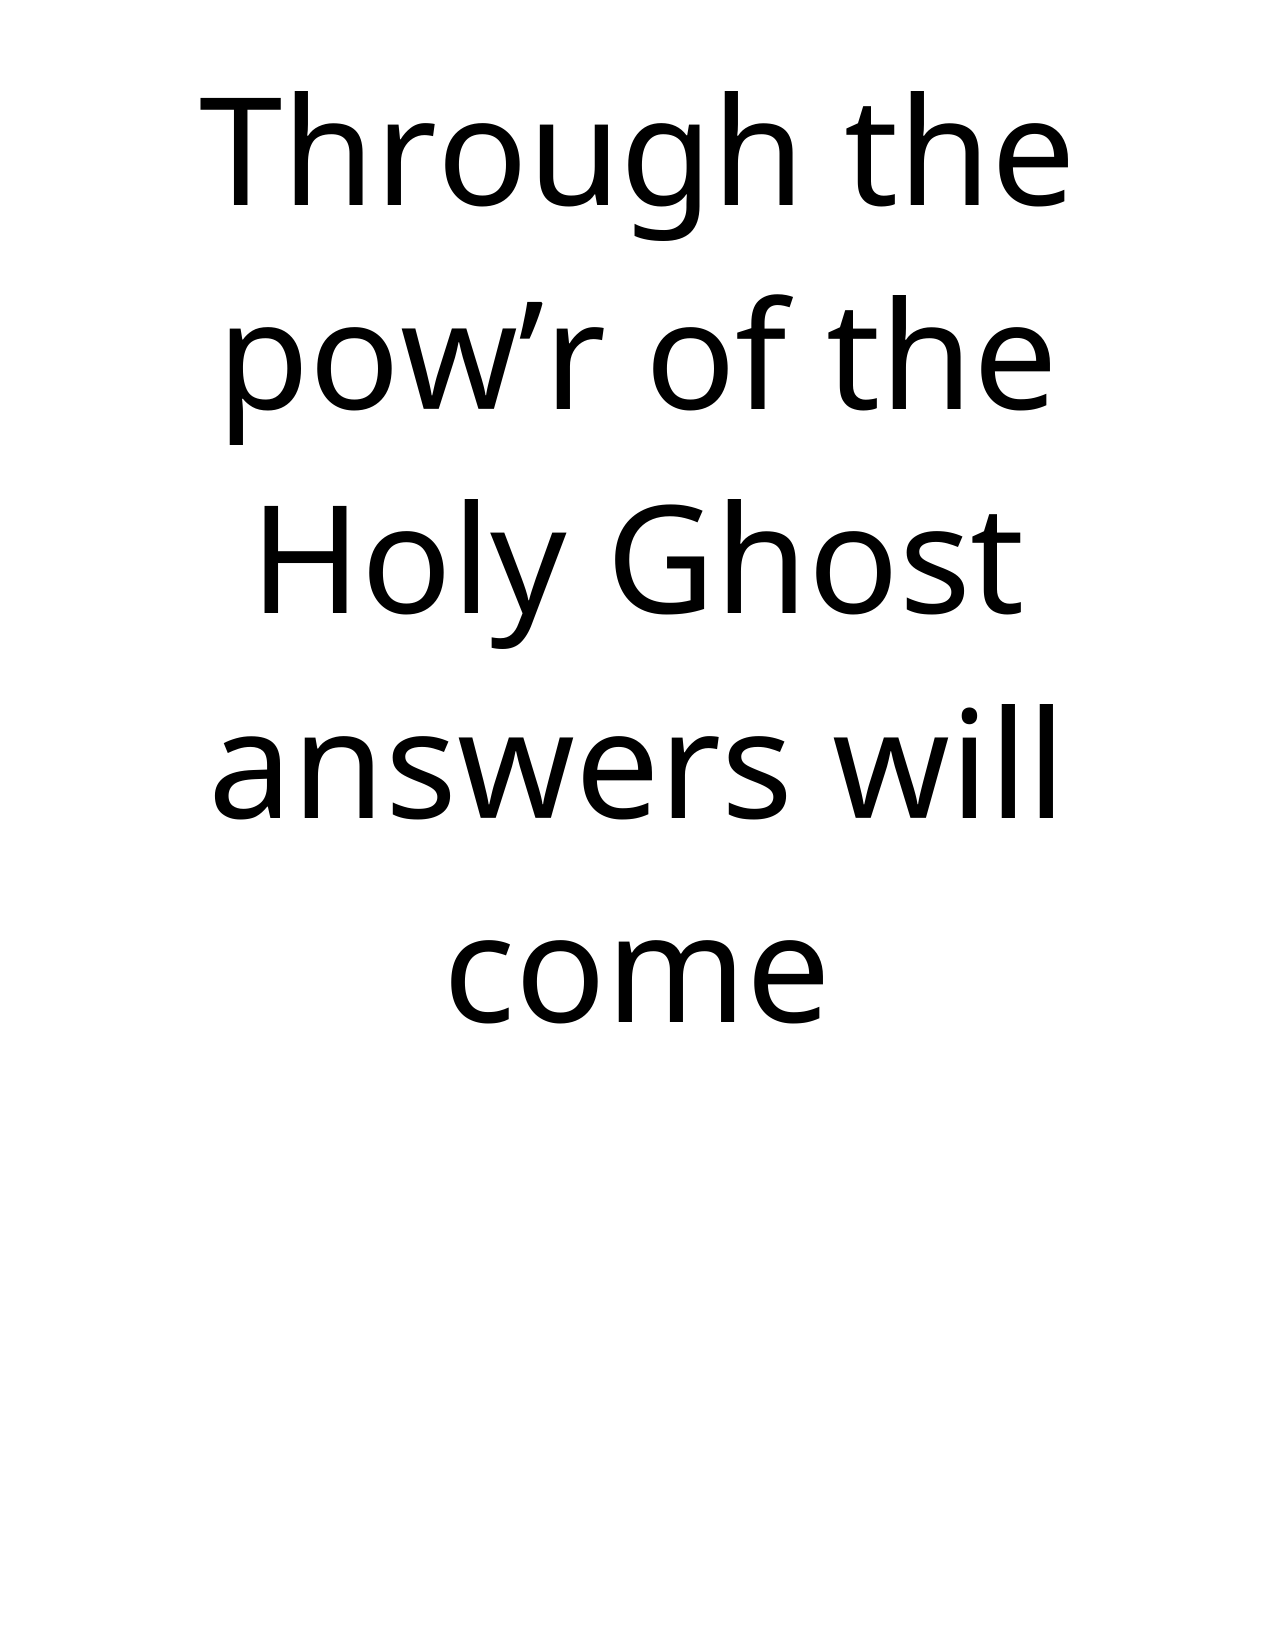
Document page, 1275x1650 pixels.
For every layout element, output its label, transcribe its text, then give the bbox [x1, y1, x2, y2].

text Through the pow’r of the Holy Ghost answers will come [45, 45, 1230, 1066]
